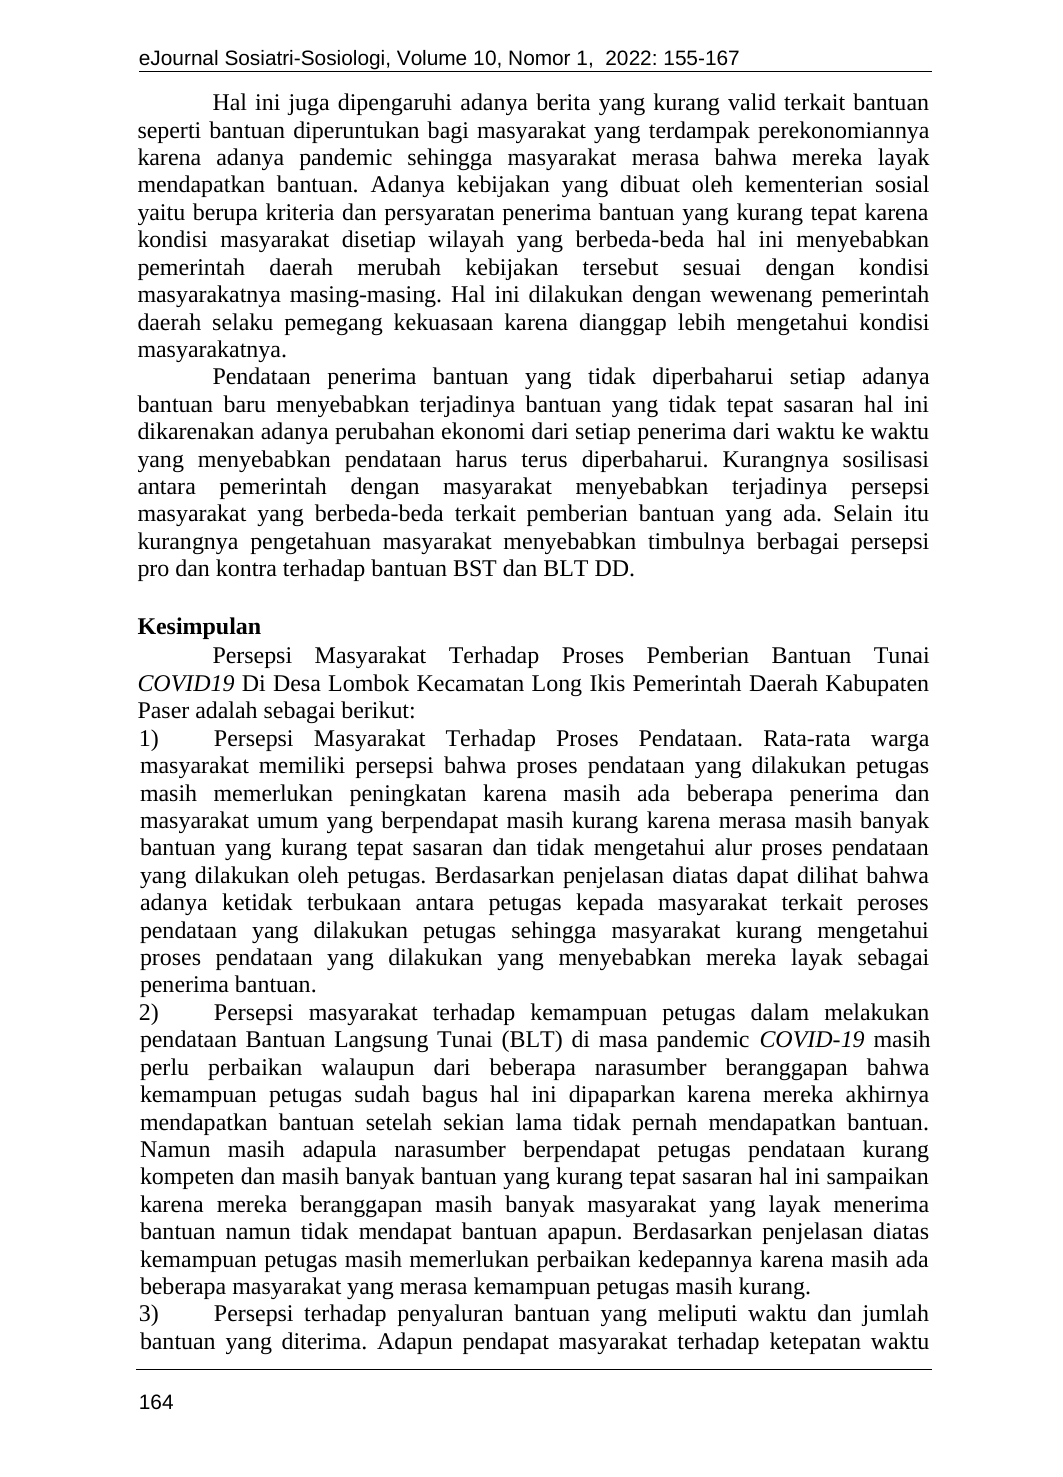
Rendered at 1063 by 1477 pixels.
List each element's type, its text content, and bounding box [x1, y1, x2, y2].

subtitle Kesimpulan [137, 612, 929, 639]
text Hal ini juga dipengaruhi adanya berita yang kurang valid terkait bantuan seperti bantuan diperuntukan bagi masyarakat yang terdampak perekonomiannya karena adanya pandemic sehingga masyarakat merasa bahwa mereka layak mendapatkan bantuan. Adanya kebijakan yang dibuat oleh kementerian sosial yaitu berupa kriteria dan persyaratan penerima bantuan yang kurang tepat karena kondisi masyarakat disetiap wilayah yang berbeda-beda hal ini menyebabkan pemerintah daerah merubah kebijakan tersebut sesuai dengan kondisi masyarakatnya masing-masing. Hal ini dilakukan dengan wewenang pemerintah daerah selaku pemegang kekuasaan karena dianggap lebih mengetahui kondisi masyarakatnya. [139, 89, 932, 362]
text Pendataan penerima bantuan yang tidak diperbaharui setiap adanya bantuan baru menyebabkan terjadinya bantuan yang tidak tepat sasaran hal ini dikarenakan adanya perubahan ekonomi dari setiap penerima dari waktu ke waktu yang menyebabkan pendataan harus terus diperbaharui. Kurangnya sosilisasi antara pemerintah dengan masyarakat menyebabkan terjadinya persepsi masyarakat yang berbeda-beda terkait pemberian bantuan yang ada. Selain itu kurangnya pengetahuan masyarakat menyebabkan timbulnya berbagai persepsi pro dan kontra terhadap bantuan BST dan BLT DD. [137, 363, 930, 582]
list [139, 1300, 930, 1354]
text Persepsi Masyarakat Terhadap Proses Pemberian Bantuan Tunai COVID19 Di Desa Lombok Kecamatan Long Ikis Pemerintah Daerah Kabupaten Paser adalah sebagai berikut: [137, 642, 930, 724]
list Persepsi Masyarakat Terhadap Proses Pendataan. Rata-rata warga masyarakat memiliki persepsi bahwa proses pendataan yang dilakukan petugas masih memerlukan peningkatan karena masih ada beberapa penerima dan masyarakat umum yang berpendapat masih kurang karena merasa masih banyak bantuan yang kurang tepat sasaran dan tidak mengetahui alur proses pendataan yang dilakukan oleh petugas. Berdasarkan penjelasan diatas dapat dilihat bahwa adanya ketidak terbukaan antara petugas kepada masyarakat terkait peroses pendataan yang dilakukan petugas sehingga masyarakat kurang mengetahui proses pendataan yang dilakukan yang menyebabkan mereka layak sebagai penerima bantuan. [139, 724, 930, 998]
list Persepsi masyarakat terhadap kemampuan petugas dalam melakukan pendataan Bantuan Langsung Tunai (BLT) di masa pandemic COVID-19 masih perlu perbaikan walaupun dari beberapa narasumber beranggapan bahwa kemampuan petugas sudah bagus hal ini dipaparkan karena mereka akhirnya mendapatkan bantuan setelah sekian lama tidak pernah mendapatkan bantuan. Namun masih adapula narasumber berpendapat petugas pendataan kurang kompeten dan masih banyak bantuan yang kurang tepat sasaran hal ini sampaikan karena mereka beranggapan masih banyak masyarakat yang layak menerima bantuan namun tidak mendapat bantuan apapun. Berdasarkan penjelasan diatas kemampuan petugas masih memerlukan perbaikan kedepannya karena masih ada beberapa masyarakat yang merasa kemampuan petugas masih kurang. [139, 998, 930, 1299]
